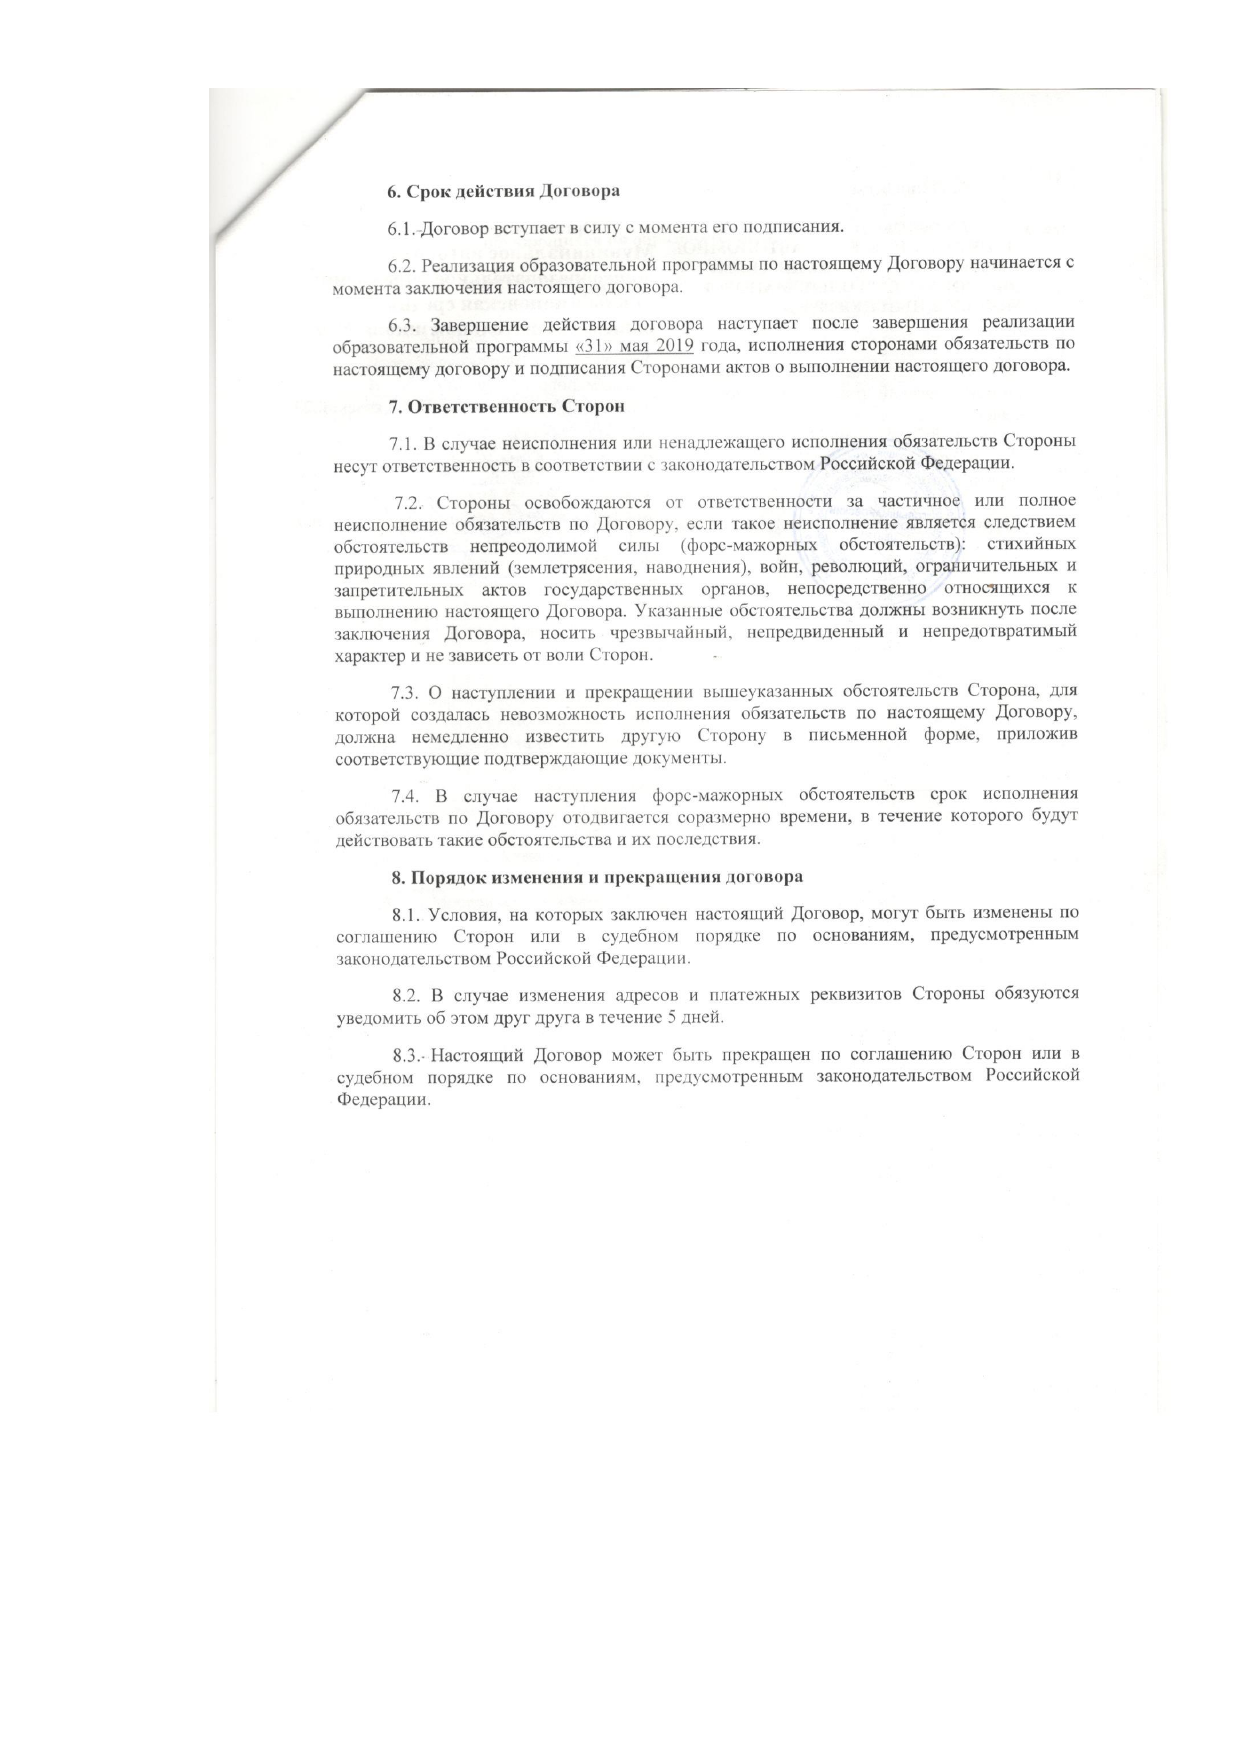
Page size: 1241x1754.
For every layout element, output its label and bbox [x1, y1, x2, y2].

picture [209, 88, 1182, 1426]
